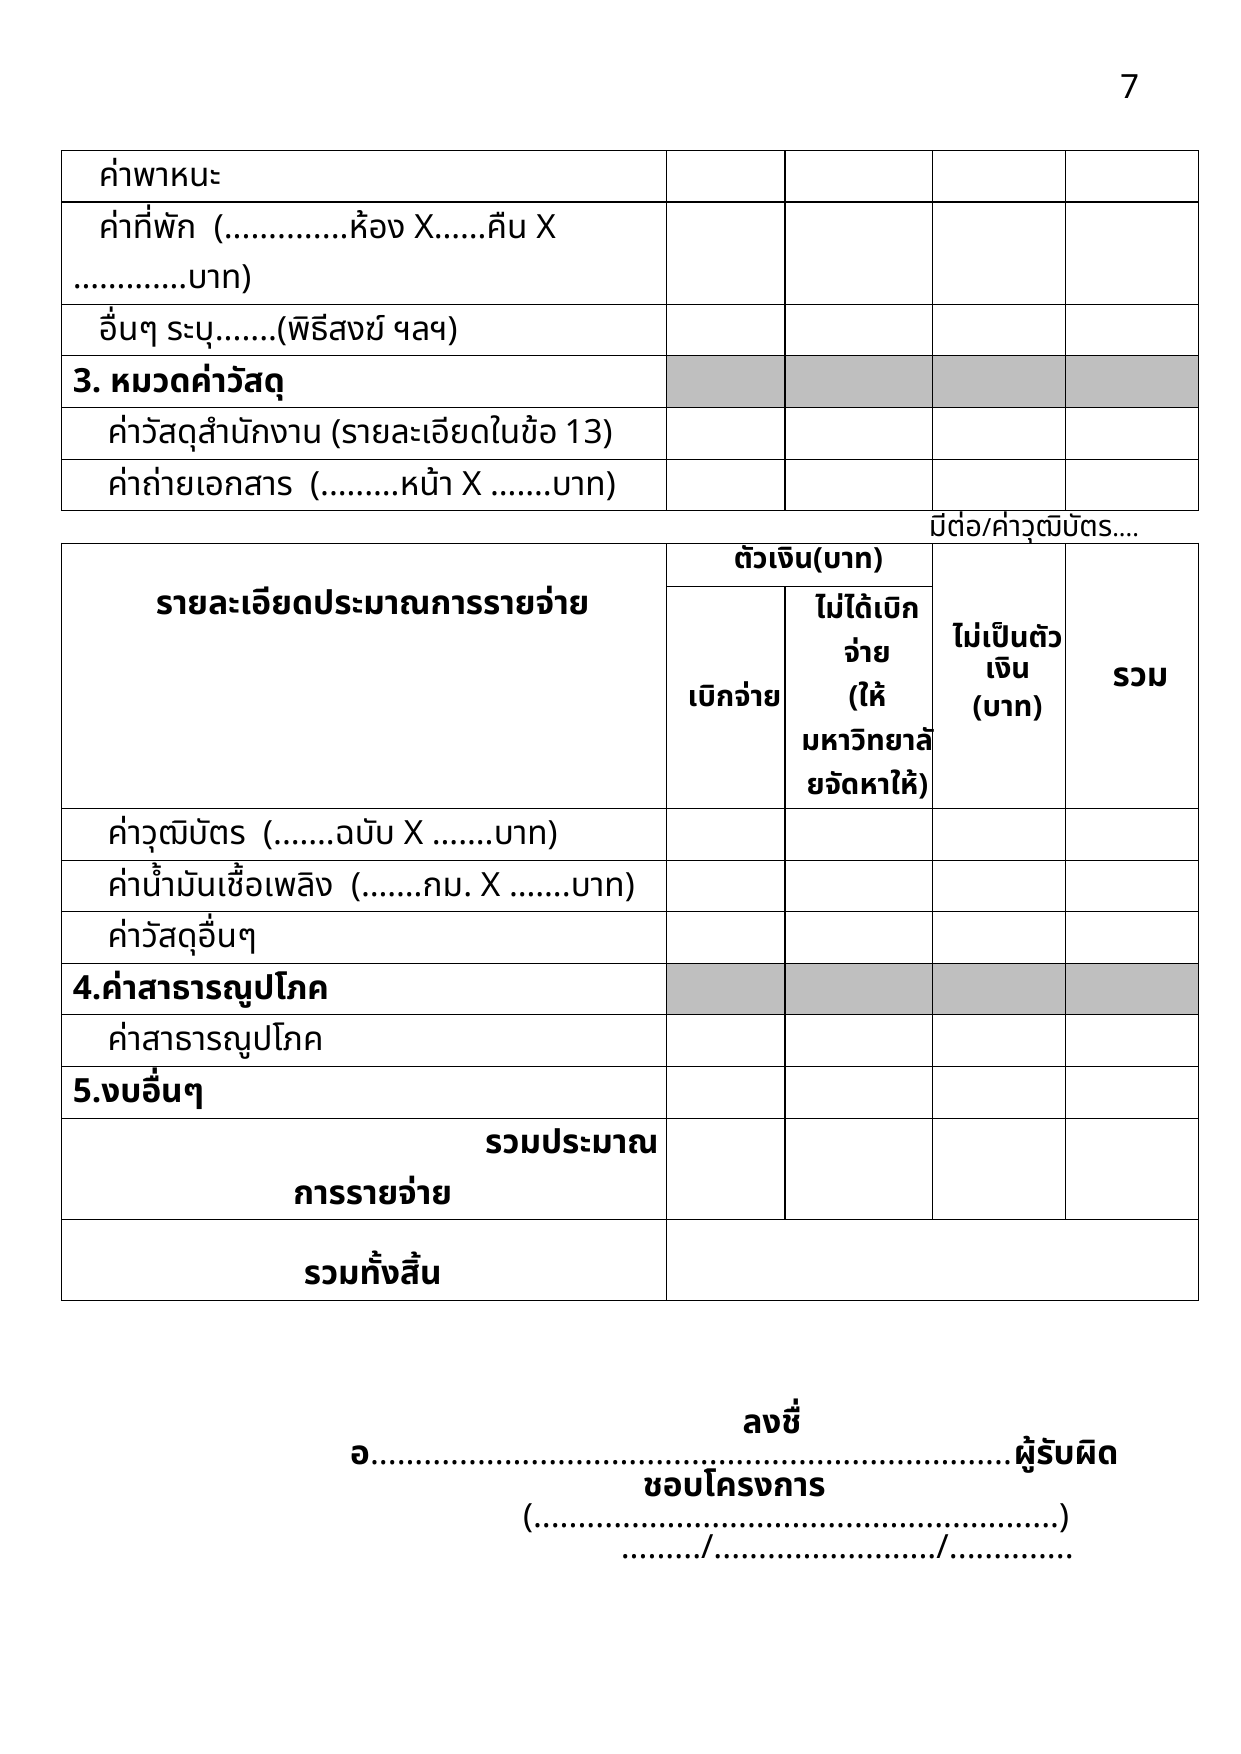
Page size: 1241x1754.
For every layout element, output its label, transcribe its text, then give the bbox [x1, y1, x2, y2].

text (...........................................................) [179, 1502, 1139, 1533]
table_cell [1066, 964, 1198, 1014]
table_cell [786, 203, 932, 304]
table_cell ค่าพาหนะ [62, 151, 666, 201]
text มีต่อ/ค่าวุฒิบัตร.... [179, 511, 1139, 543]
table_cell รวมประมาณการรายจ่าย [62, 1119, 666, 1219]
table_cell [786, 1067, 932, 1117]
table_cell [933, 356, 1065, 407]
table_cell [786, 305, 932, 355]
table_cell 3. หมวดค่าวัสดุ [62, 356, 666, 407]
table_cell [667, 305, 784, 355]
table_header รายละเอียดประมาณการรายจ่าย [62, 544, 666, 808]
table_cell [933, 1119, 1065, 1219]
table_cell [1066, 809, 1198, 859]
table_cell ไม่ได้เบิกจ่าย (ให้มหาวิทยาลัยจัดหาให้) [786, 587, 932, 808]
table_cell [786, 964, 932, 1014]
table_cell [786, 460, 932, 510]
table_header รวม [1066, 544, 1198, 808]
table_cell [933, 1067, 1065, 1117]
table_cell [1066, 1015, 1198, 1066]
table_cell [667, 912, 784, 963]
table_cell [667, 861, 784, 911]
table_cell [667, 964, 784, 1014]
table_cell [1066, 912, 1198, 963]
table_cell [933, 203, 1065, 304]
table_cell [786, 809, 932, 859]
table_cell [933, 809, 1065, 859]
table_cell [786, 356, 932, 407]
table_cell [933, 964, 1065, 1014]
table_cell [786, 861, 932, 911]
table_cell [667, 1067, 784, 1117]
table_cell ค่าถ่ายเอกสาร (.…..…หน้า X …….บาท) [62, 460, 666, 510]
table_cell ค่าสาธารณูปโภค [62, 1015, 666, 1066]
table_cell [933, 305, 1065, 355]
table_cell [786, 912, 932, 963]
table_cell [1066, 1067, 1198, 1117]
table_cell [786, 1015, 932, 1066]
table_cell [667, 356, 784, 407]
table_cell [667, 151, 784, 201]
table_cell [933, 861, 1065, 911]
table_cell [667, 1119, 784, 1219]
table_cell [786, 408, 932, 459]
table_cell [667, 460, 784, 510]
table_cell รวมทั้งสิ้น [62, 1220, 666, 1299]
table_cell อื่นๆ ระบุ.......(พิธีสงฆ์ ฯลฯ) [62, 305, 666, 355]
table_cell ค่าวัสดุสำนักงาน (รายละเอียดในข้อ13) [62, 408, 666, 459]
table_cell [667, 203, 784, 304]
table_cell [1066, 408, 1198, 459]
table_cell [786, 1119, 932, 1219]
table_cell 4.ค่าสาธารณูปโภค [62, 964, 666, 1014]
table_cell [1066, 305, 1198, 355]
table_cell [1066, 151, 1198, 201]
table_cell [933, 460, 1065, 510]
table_cell [1066, 1119, 1198, 1219]
table_header ตัวเงิน(บาท) [667, 544, 932, 586]
text ลงชื่อ........................................................................ผู้รับผิดชอบโครงการ [329, 1408, 1139, 1502]
table_cell ค่าที่พัก (..............ห้อง X……คืน X ………….บาท) [62, 203, 666, 304]
table_cell [667, 408, 784, 459]
table_cell [933, 151, 1065, 201]
table_header ไม่เป็นตัวเงิน (บาท) [933, 544, 1065, 808]
table_cell ค่าวัสดุอื่นๆ [62, 912, 666, 963]
table_cell [933, 1015, 1065, 1066]
table_cell ค่าวุฒิบัตร (.……ฉบับ X …….บาท) [62, 809, 666, 859]
table_cell [1066, 356, 1198, 407]
table_cell เบิกจ่าย [667, 587, 784, 808]
table_cell [667, 1220, 1198, 1299]
table_cell [1066, 460, 1198, 510]
table_cell [786, 151, 932, 201]
table_cell [667, 809, 784, 859]
table_cell [667, 1015, 784, 1066]
table_cell [933, 408, 1065, 459]
table_cell [933, 912, 1065, 963]
table_cell [1066, 861, 1198, 911]
text ........./........................./.............. [179, 1533, 1139, 1565]
table_cell 5.งบอื่นๆ [62, 1067, 666, 1117]
table_cell [1066, 203, 1198, 304]
table_cell ค่าน้ำมันเชื้อเพลิง (.……กม. X …….บาท) [62, 861, 666, 911]
